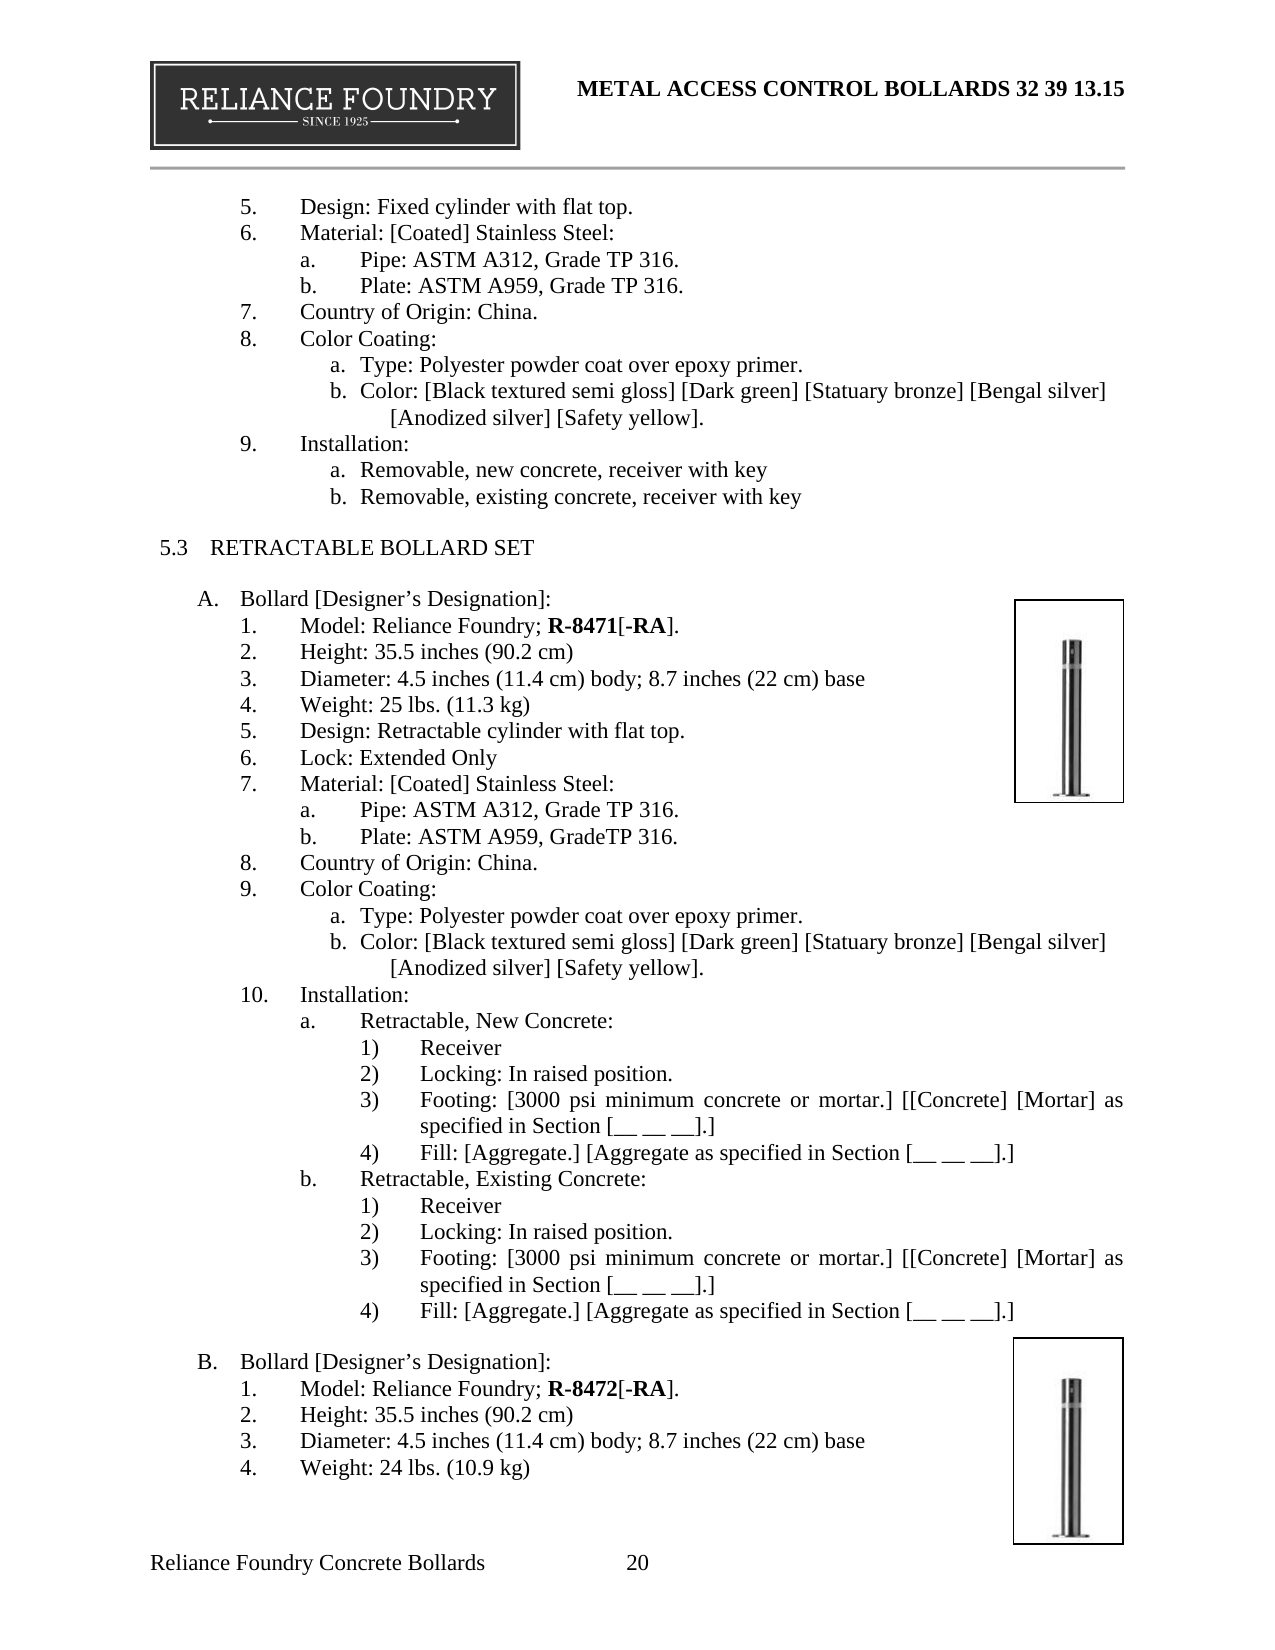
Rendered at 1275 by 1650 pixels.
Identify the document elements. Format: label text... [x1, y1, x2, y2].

text Model: Reliance Foundry; R-8471[-RA]. [240, 612, 1014, 638]
text Plate: ASTM A959, GradeTP 316. [300, 823, 1125, 849]
text Lock: Extended Only [240, 744, 1014, 770]
text Retractable, Existing Concrete: [300, 1165, 1125, 1192]
text Plate: ASTM A959, Grade TP 316. [300, 272, 1125, 298]
text Model: Reliance Foundry; R-8472[-RA]. [240, 1375, 1012, 1401]
text Design: Fixed cylinder with flat top. [240, 193, 1125, 219]
text Material: [Coated] Stainless Steel: [240, 770, 1014, 796]
text Type: Polyester powder coat over epoxy primer. [330, 351, 1125, 377]
text Installation: [240, 981, 1125, 1007]
text Removable, new concrete, receiver with key [330, 456, 1125, 483]
text Diameter: 4.5 inches (11.4 cm) body; 8.7 inches (22 cm) base [240, 664, 1014, 691]
text Retractable, New Concrete: [300, 1007, 1125, 1033]
text Removable, existing concrete, receiver with key [330, 483, 1125, 509]
text Country of Origin: China. [240, 849, 1125, 875]
text Pipe: ASTM A312, Grade TP 316. [300, 796, 1125, 823]
text Bollard [Designer’s Designation]: [197, 586, 1125, 612]
text RETRACTABLE BOLLARD SET [159, 534, 1125, 561]
picture [150, 61, 521, 150]
text Receiver [360, 1033, 1125, 1060]
text Locking: In raised position. [360, 1218, 1125, 1244]
text Height: 35.5 inches (90.2 cm) [240, 1401, 1012, 1427]
text Bollard [Designer’s Designation]: [197, 1338, 1013, 1544]
text Country of Origin: China. [240, 298, 1125, 325]
text Fill: [Aggregate.] [Aggregate as specified in Section [__ __ __].] [360, 1139, 1125, 1165]
text Locking: In raised position. [360, 1060, 1125, 1086]
text Diameter: 4.5 inches (11.4 cm) body; 8.7 inches (22 cm) base [240, 1427, 1012, 1454]
text Color: [Black textured semi gloss] [Dark green] [Statuary bronze] [Bengal silver] [Anodized silver] [Safety yellow]. [330, 928, 1125, 981]
text Design: Retractable cylinder with flat top. [240, 717, 1014, 744]
text Type: Polyester powder coat over epoxy primer. [330, 902, 1125, 928]
text Weight: 25 lbs. (11.3 kg) [240, 691, 1014, 717]
picture [1016, 601, 1123, 802]
text Material: [Coated] Stainless Steel: [240, 219, 1125, 246]
text Receiver [360, 1192, 1125, 1218]
text Color Coating: [240, 875, 1125, 902]
text Color Coating: [240, 325, 1125, 351]
picture [1014, 1339, 1122, 1543]
text Weight: 24 lbs. (10.9 kg) [240, 1454, 1012, 1480]
text Color: [Black textured semi gloss] [Dark green] [Statuary bronze] [Bengal silver] [Anodized silver] [Safety yellow]. [330, 377, 1125, 430]
text Installation: [240, 430, 1125, 456]
text Height: 35.5 inches (90.2 cm) [240, 638, 1014, 664]
text Fill: [Aggregate.] [Aggregate as specified in Section [__ __ __].] [360, 1297, 1125, 1323]
text Footing: [3000 psi minimum concrete or mortar.] [[Concrete] [Mortar] as specified in Section [__ __ __].] [360, 1086, 1125, 1139]
text Pipe: ASTM A312, Grade TP 316. [300, 246, 1125, 272]
text Footing: [3000 psi minimum concrete or mortar.] [[Concrete] [Mortar] as specified in Section [__ __ __].] [360, 1244, 1125, 1297]
